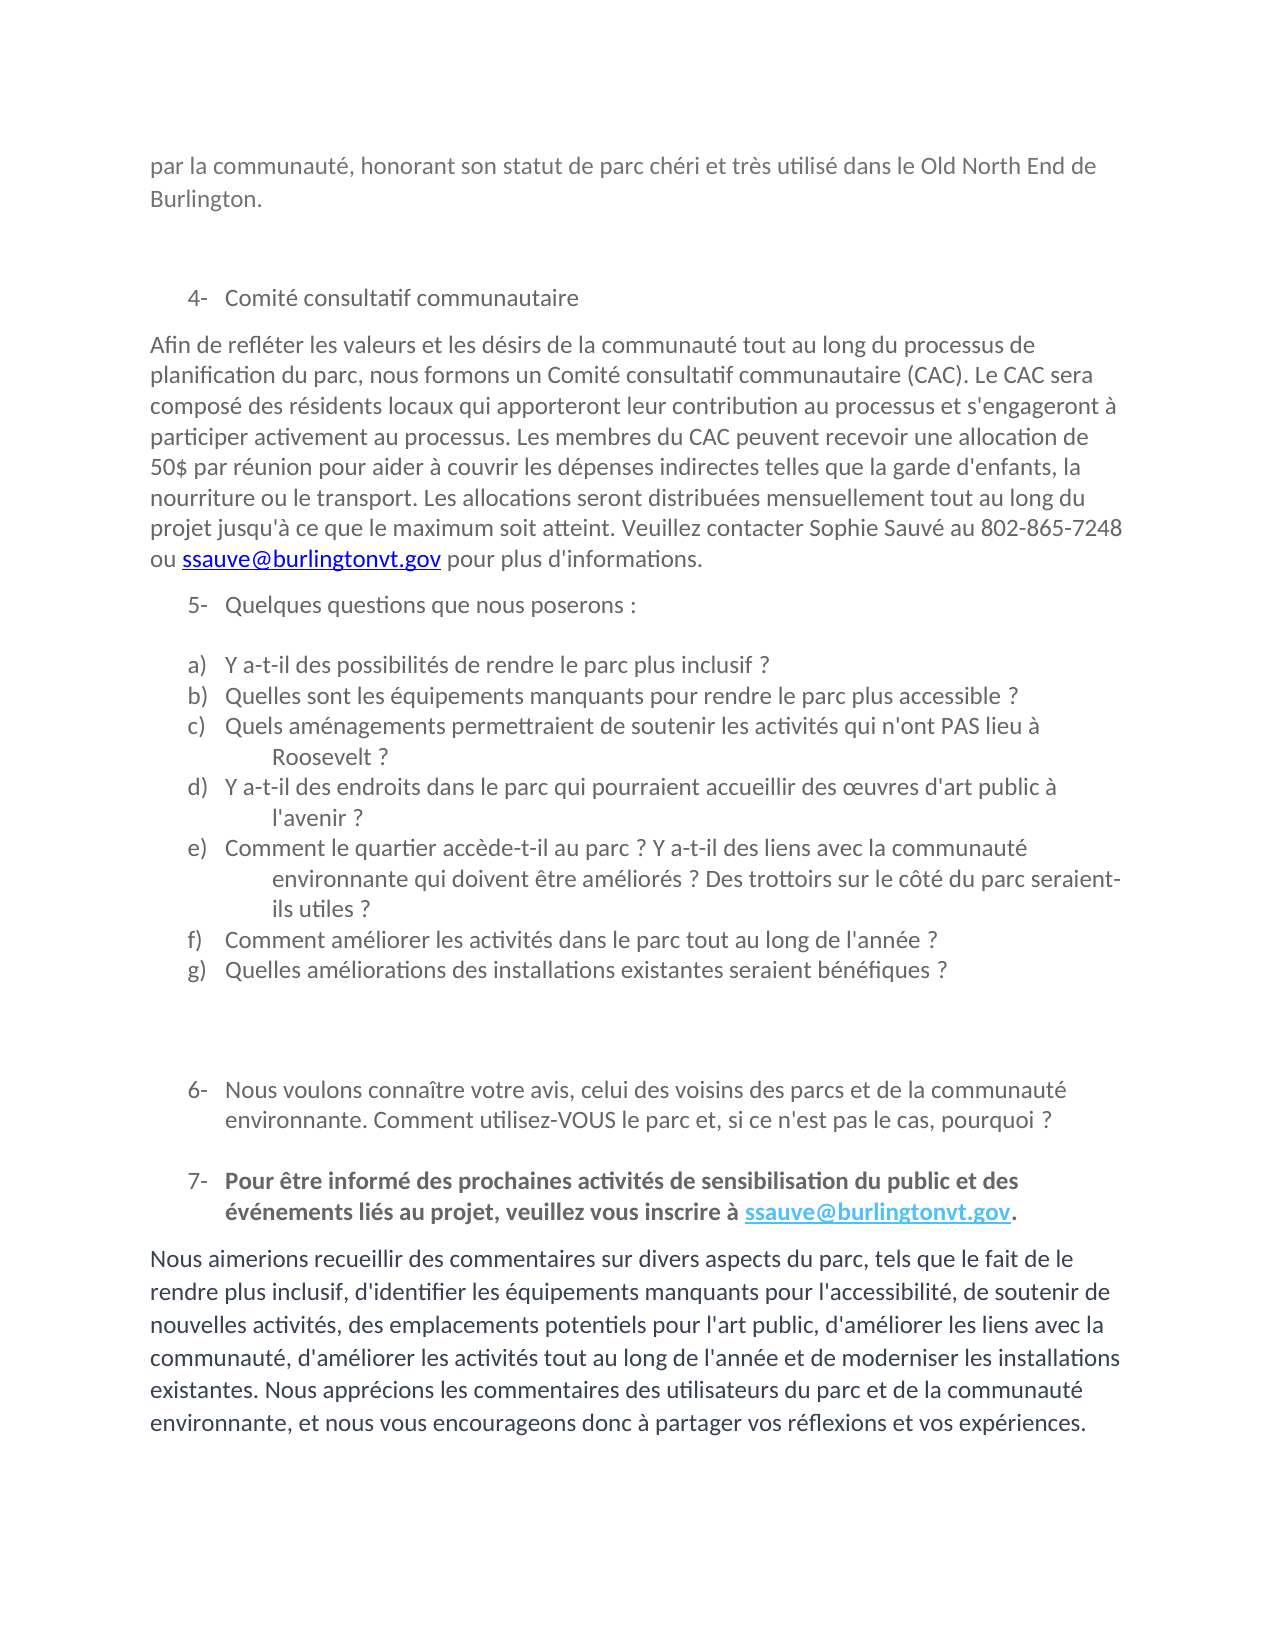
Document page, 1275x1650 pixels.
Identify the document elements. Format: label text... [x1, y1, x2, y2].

list Comité consultatif communautaire [187, 282, 1125, 313]
text Nous aimerions recueillir des commentaires sur divers aspects du parc, tels que le fait de le rendre plus inclusif, d'identifier les équipements manquants pour l'accessibilité, de soutenir de nouvelles activités, des emplacements potentiels pour l'art public, d'améliorer les liens avec la communauté, d'améliorer les activités tout au long de l'année et de moderniser les installations existantes. Nous apprécions les commentaires des utilisateurs du parc et de la communauté environnante, et nous vous encourageons donc à partager vos réflexions et vos expériences. [150, 1243, 1125, 1438]
list Quelles sont les équipements manquants pour rendre le parc plus accessible ? [187, 680, 1125, 710]
list Nous voulons connaître votre avis, celui des voisins des parcs et de la communauté environnante. Comment utilisez-VOUS le parc et, si ce n'est pas le cas, pourquoi ? [187, 1074, 1125, 1135]
list Quelques questions que nous poserons : [187, 590, 1125, 620]
list Quels aménagements permettraient de soutenir les activités qui n'ont PAS lieu à Roosevelt ? [187, 710, 1125, 771]
list Pour être informé des prochaines activités de sensibilisation du public et des événements liés au projet, veuillez vous inscrire à ssauve@burlingtonvt.gov. [187, 1166, 1125, 1227]
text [150, 150, 1125, 213]
list Quelles améliorations des installations existantes seraient bénéfiques ? [187, 954, 1125, 985]
list Y a-t-il des possibilités de rendre le parc plus inclusif ? [187, 649, 1125, 680]
list Y a-t-il des endroits dans le parc qui pourraient accueillir des œuvres d'art public à l'avenir ? [187, 771, 1125, 832]
list Comment améliorer les activités dans le parc tout au long de l'année ? [187, 924, 1125, 954]
list Comment le quartier accède-t-il au parc ? Y a-t-il des liens avec la communauté environnante qui doivent être améliorés ? Des trottoirs sur le côté du parc seraient-ils utiles ? [187, 832, 1125, 924]
text Afin de refléter les valeurs et les désirs de la communauté tout au long du processus de planification du parc, nous formons un Comité consultatif communautaire (CAC). Le CAC sera composé des résidents locaux qui apporteront leur contribution au processus et s'engageront à participer activement au processus. Les membres du CAC peuvent recevoir une allocation de 50$ par réunion pour aider à couvrir les dépenses indirectes telles que la garde d'enfants, la nourriture ou le transport. Les allocations seront distribuées mensuellement tout au long du projet jusqu'à ce que le maximum soit atteint. Veuillez contacter Sophie Sauvé au 802-865-7248 ou ssauve@burlingtonvt.gov pour plus d'informations. [150, 329, 1125, 573]
